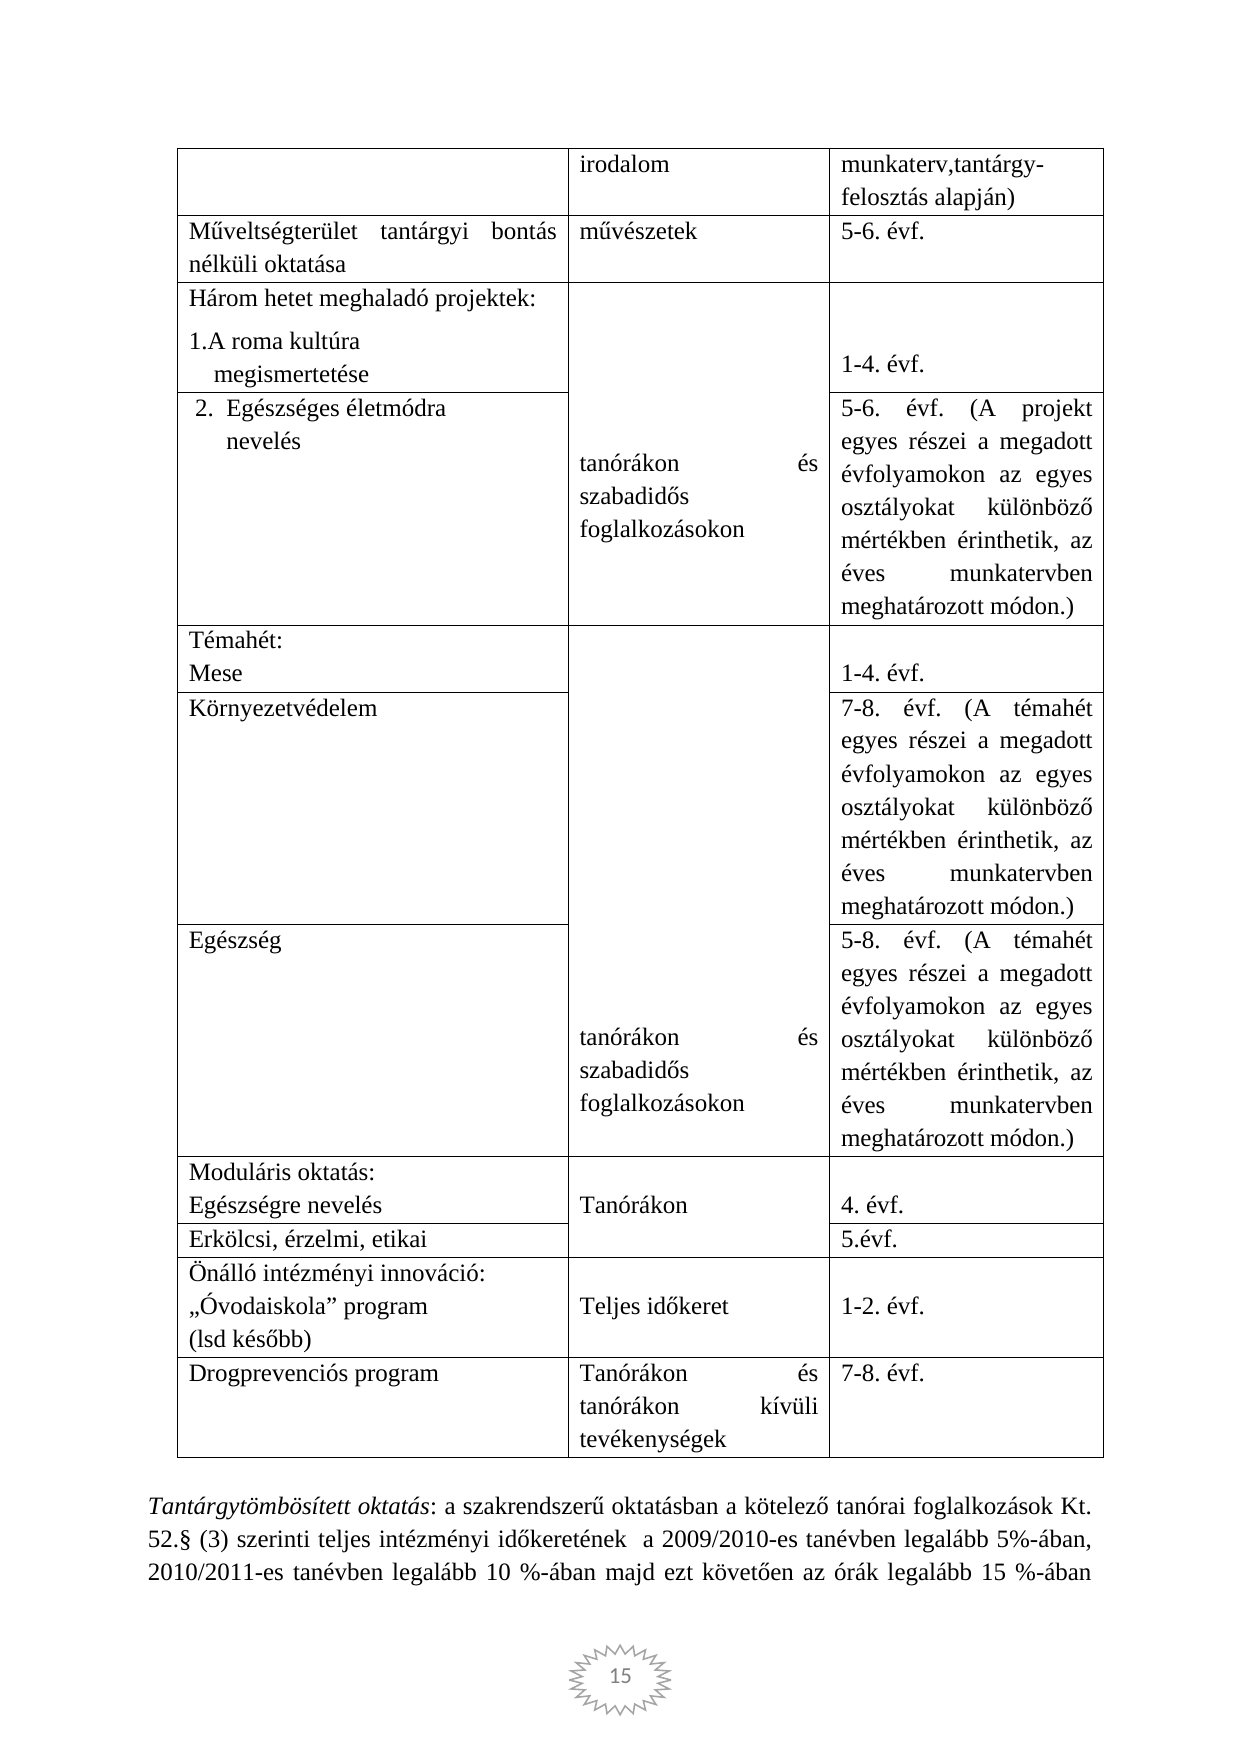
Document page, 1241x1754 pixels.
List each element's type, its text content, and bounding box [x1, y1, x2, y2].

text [148, 1491, 1093, 1586]
table_cell Tanórákon [569, 1157, 829, 1257]
table_cell művészetek [569, 216, 829, 282]
table_cell 5-6. évf. [830, 216, 1103, 282]
table_cell 1-2. évf. [830, 1258, 1103, 1357]
table_cell 2. Egészséges életmódra nevelés [178, 393, 568, 624]
table_cell Teljes időkeret [569, 1258, 829, 1357]
table_cell 5-8. évf. (A témahét egyes részei a megadott évfolyamokon az egyes osztályokat különböző mértékben érinthetik, az éves munkatervben meghatározott módon.) [830, 925, 1103, 1156]
table_cell 1-4. évf. [830, 283, 1103, 392]
table_cell 1-4. évf. [830, 626, 1103, 692]
table_cell Moduláris oktatás: Egészségre nevelés [178, 1157, 568, 1223]
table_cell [178, 149, 568, 215]
table_cell 5-6. évf. (A projekt egyes részei a megadott évfolyamokon az egyes osztályokat különböző mértékben érinthetik, az éves munkatervben meghatározott módon.) [830, 393, 1103, 624]
table_cell Egészség [178, 925, 568, 1156]
table_cell Témahét: Mese [178, 626, 568, 692]
table_cell 5.évf. [830, 1224, 1103, 1257]
table_cell Erkölcsi, érzelmi, etikai [178, 1224, 568, 1257]
table_cell Önálló intézményi innováció: „Óvodaiskola” program (lsd később) [178, 1258, 568, 1357]
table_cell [830, 149, 1103, 215]
table_cell Tanórákon és tanórákon kívüli tevékenységek [569, 1358, 829, 1457]
table_cell Drogprevenciós program [178, 1358, 568, 1457]
table_cell tanórákon és szabadidős foglalkozásokon [569, 626, 829, 1156]
table_cell 7-8. évf. [830, 1358, 1103, 1457]
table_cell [569, 149, 829, 215]
table_cell Környezetvédelem [178, 693, 568, 924]
table_cell tanórákon és szabadidős foglalkozásokon [569, 283, 829, 624]
table_cell 7-8. évf. (A témahét egyes részei a megadott évfolyamokon az egyes osztályokat különböző mértékben érinthetik, az éves munkatervben meghatározott módon.) [830, 693, 1103, 924]
table_cell Három hetet meghaladó projektek: 1.A roma kultúra megismertetése [178, 283, 568, 392]
table_cell Műveltségterület tantárgyi bontás nélküli oktatása [178, 216, 568, 282]
table_cell 4. évf. [830, 1157, 1103, 1223]
